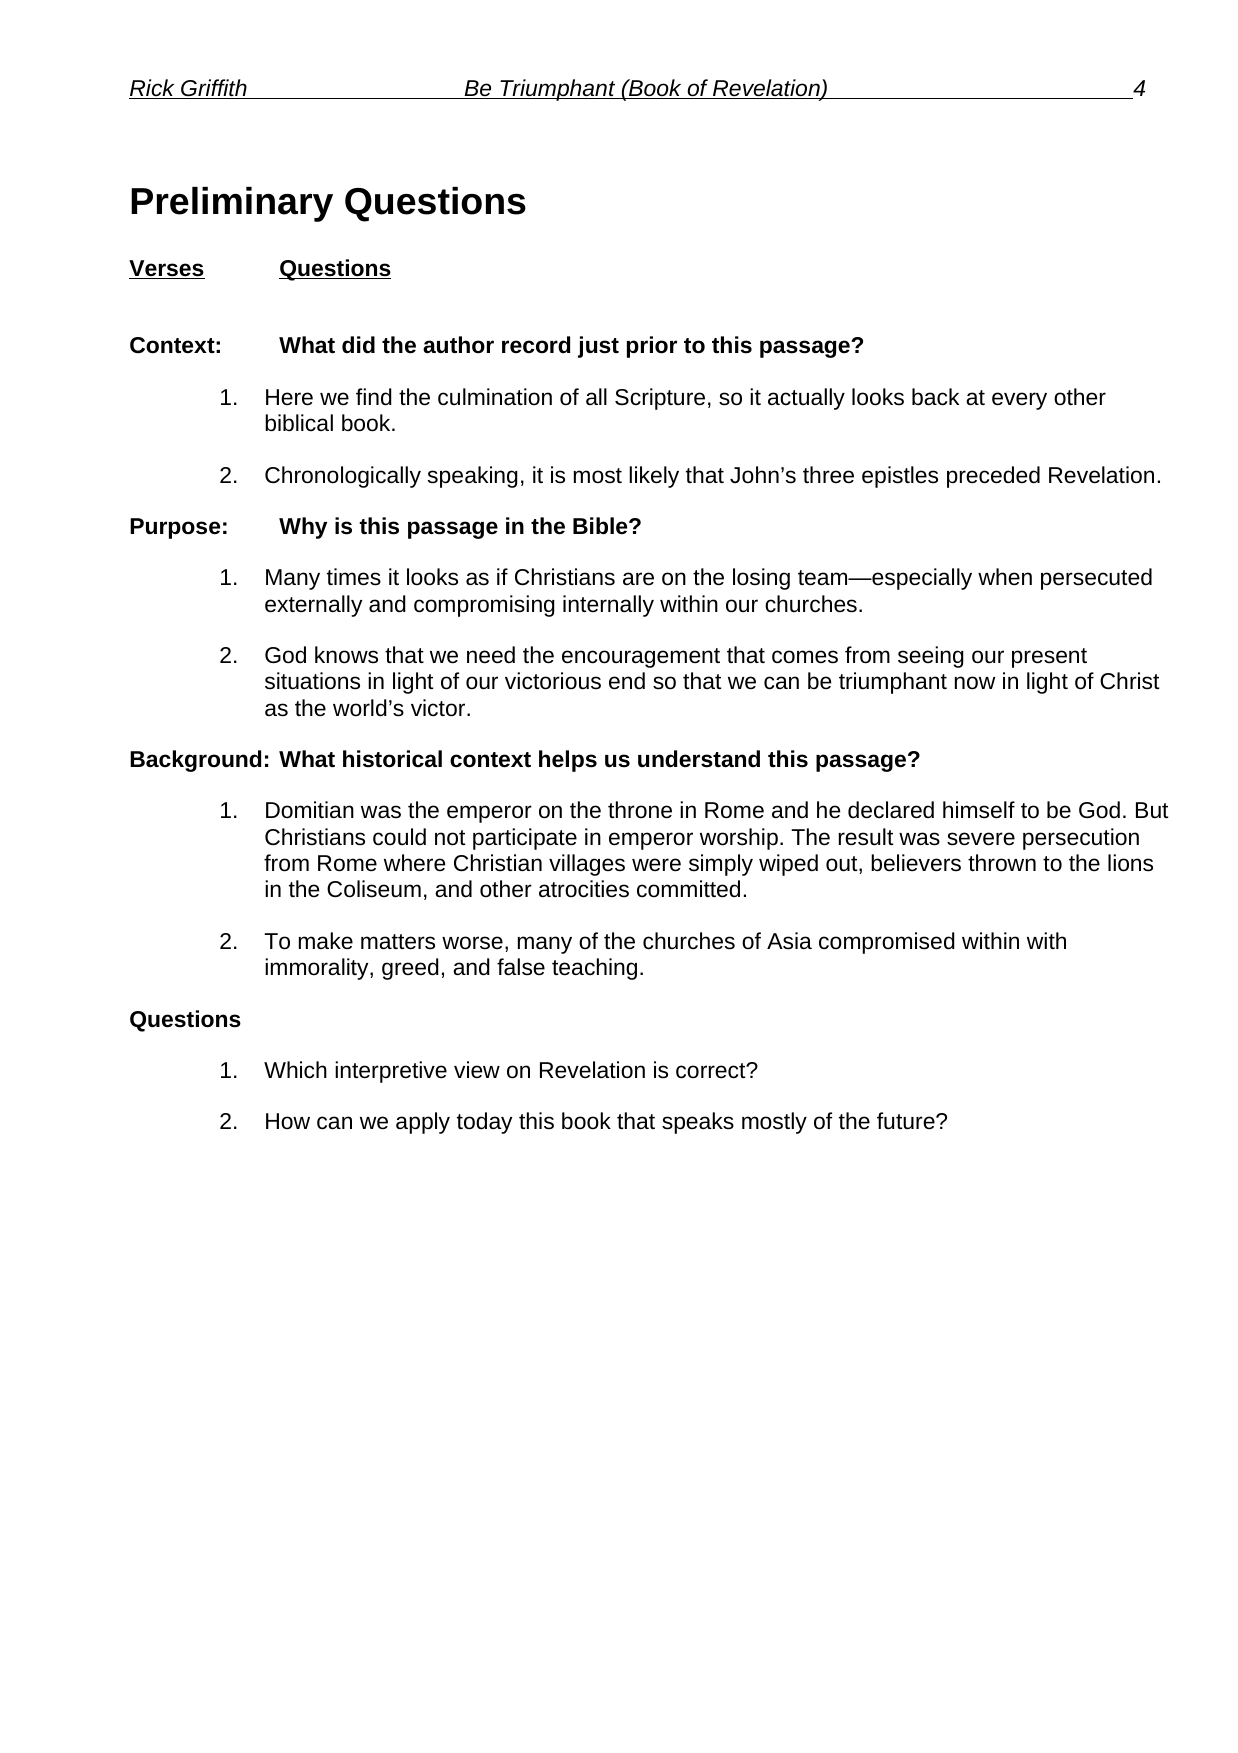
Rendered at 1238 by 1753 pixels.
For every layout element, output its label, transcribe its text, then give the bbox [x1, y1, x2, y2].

subtitle Preliminary Questions [129, 179, 1172, 222]
subtitle Background: What historical context helps us understand this passage? [129, 746, 1172, 772]
subtitle Domitian was the emperor on the throne in Rome and he declared himself to be God. But Christians could not participate in emperor worship. The result was severe persecution from Rome where Christian villages were simply wiped out, believers thrown to the lions in the Coliseum, and other atrocities committed. [219, 797, 1172, 903]
subtitle How can we apply today this book that speaks mostly of the future? [219, 1108, 1172, 1134]
subtitle Context: What did the author record just prior to this passage? [129, 332, 1172, 359]
subtitle Here we find the culmination of all Scripture, so it actually looks back at every other biblical book. [219, 384, 1172, 437]
subtitle Which interpretive view on Revelation is correct? [219, 1057, 1172, 1083]
text Verses Questions [129, 255, 1173, 281]
subtitle God knows that we need the encouragement that comes from seeing our present situations in light of our victorious end so that we can be triumphant now in light of Christ as the world’s victor. [219, 642, 1172, 721]
subtitle Questions [129, 1006, 1172, 1032]
subtitle To make matters worse, many of the churches of Asia compromised within with immorality, greed, and false teaching. [219, 928, 1172, 981]
subtitle Chronologically speaking, it is most likely that John’s three epistles preceded Revelation. [219, 462, 1172, 488]
subtitle Purpose: Why is this passage in the Bible? [129, 513, 1172, 539]
subtitle Many times it looks as if Christians are on the losing team—especially when persecuted externally and compromising internally within our churches. [219, 564, 1172, 617]
